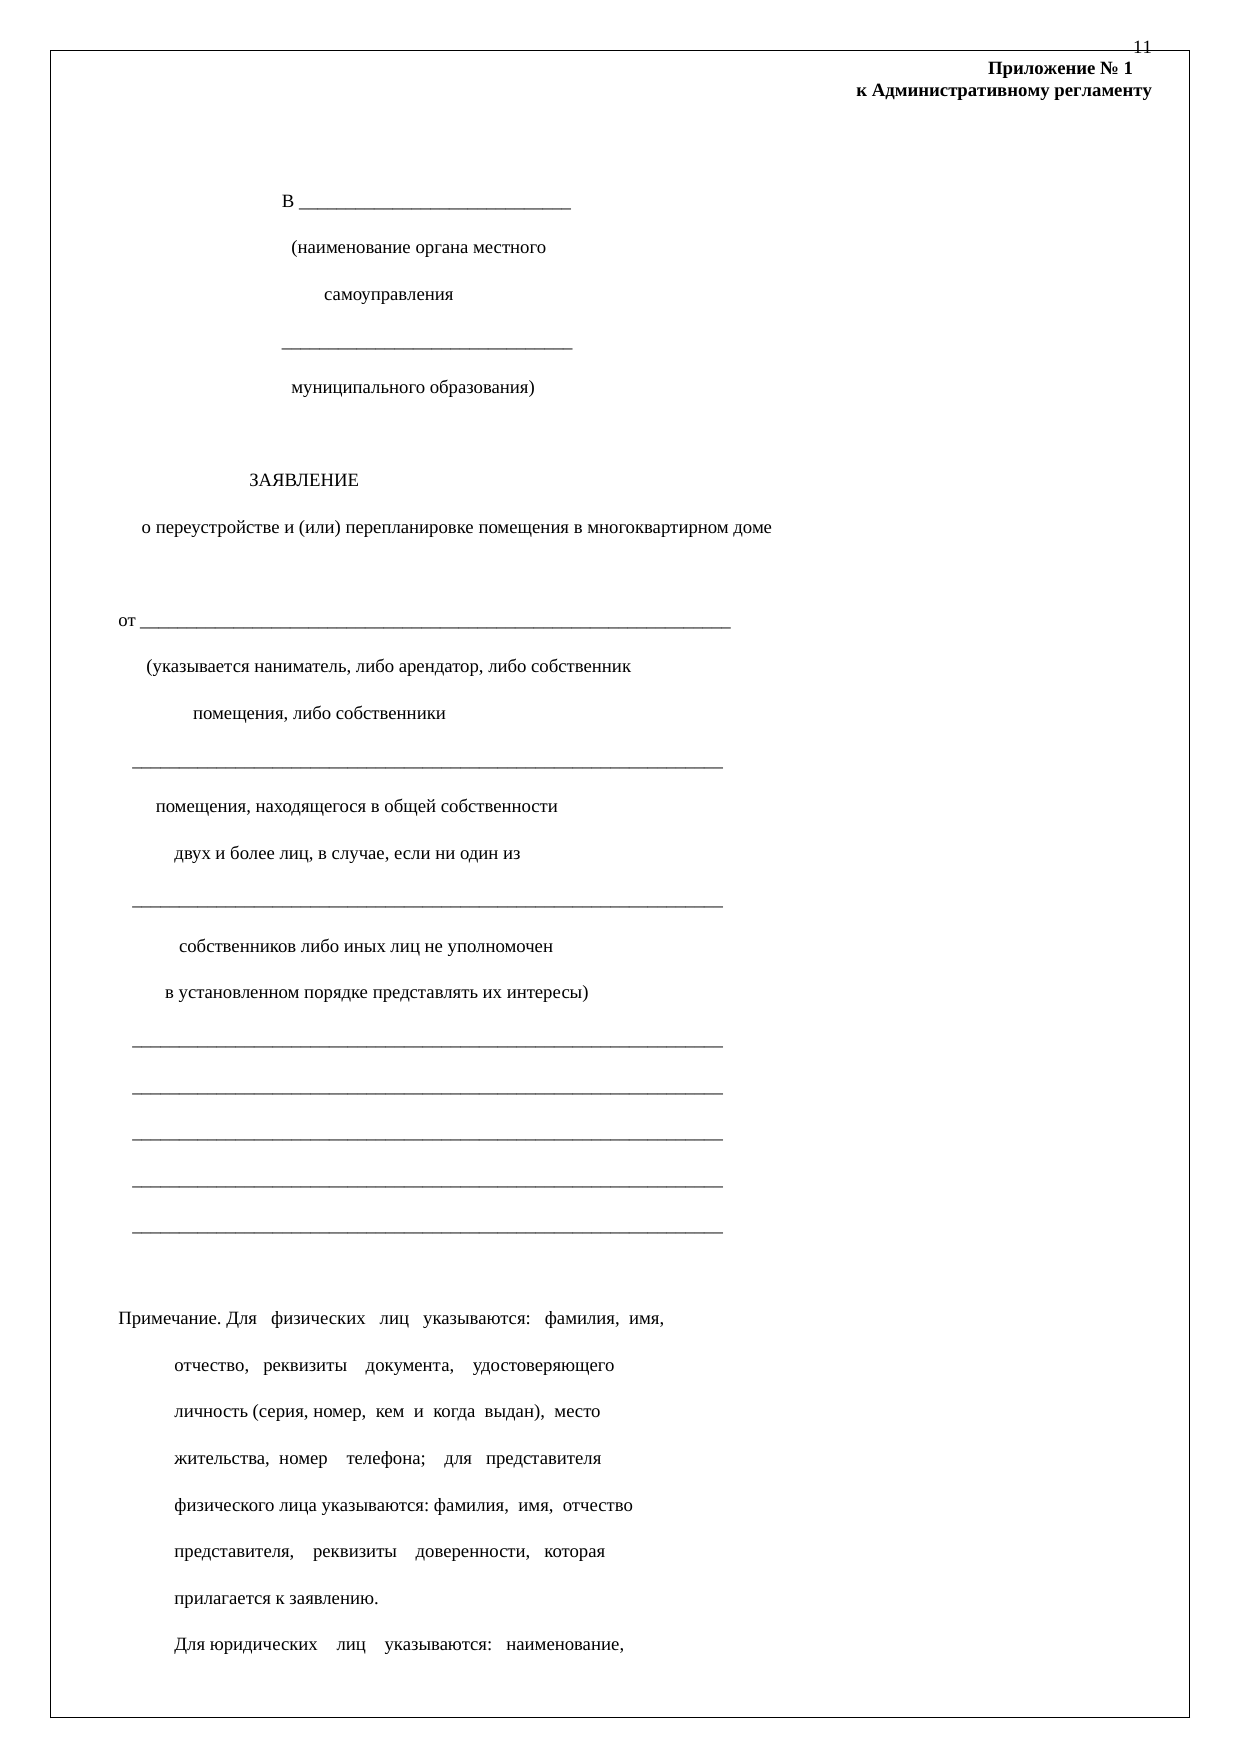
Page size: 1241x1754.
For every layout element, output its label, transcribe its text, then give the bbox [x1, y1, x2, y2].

subtitle личность (серия, номер, кем и когда выдан), место [118, 1400, 1152, 1422]
subtitle собственников либо иных лиц не уполномочен [118, 935, 1152, 956]
subtitle _______________________________ [118, 329, 1152, 351]
subtitle _______________________________________________________________ [118, 888, 1152, 910]
subtitle В _____________________________ [118, 190, 1152, 211]
subtitle отчество, реквизиты документа, удостоверяющего [118, 1354, 1152, 1375]
subtitle _______________________________________________________________ [118, 1121, 1152, 1143]
subtitle _______________________________________________________________ [118, 1214, 1152, 1236]
subtitle _______________________________________________________________ [118, 1168, 1152, 1189]
subtitle о переустройстве и (или) перепланировке помещения в многоквартирном доме [118, 516, 1152, 537]
subtitle _______________________________________________________________ [118, 1074, 1152, 1096]
subtitle помещения, либо собственники [118, 702, 1152, 723]
subtitle _______________________________________________________________ [118, 748, 1152, 770]
subtitle муниципального образования) [118, 376, 1152, 398]
subtitle жительства, номер телефона; для представителя [118, 1447, 1152, 1468]
subtitle двух и более лиц, в случае, если ни один из [118, 842, 1152, 863]
subtitle прилагается к заявлению. [118, 1587, 1152, 1608]
subtitle в установленном порядке представлять их интересы) [118, 981, 1152, 1003]
subtitle Примечание. Для физических лиц указываются: фамилия, имя, [118, 1307, 1152, 1329]
subtitle (указывается наниматель, либо арендатор, либо собственник [118, 655, 1152, 677]
subtitle физического лица указываются: фамилия, имя, отчество [118, 1493, 1152, 1515]
subtitle (наименование органа местного [118, 236, 1152, 258]
subtitle помещения, находящегося в общей собственности [118, 795, 1152, 817]
text к Административному регламенту [59, 78, 1152, 100]
subtitle от _______________________________________________________________ [118, 609, 1152, 630]
subtitle ЗАЯВЛЕНИЕ [118, 469, 1152, 491]
subtitle _______________________________________________________________ [118, 1028, 1152, 1049]
subtitle самоуправления [118, 283, 1152, 304]
subtitle представителя, реквизиты доверенности, которая [118, 1540, 1152, 1562]
text Приложение № 1 [118, 57, 1152, 78]
subtitle Для юридических лиц указываются: наименование, [118, 1633, 1152, 1655]
